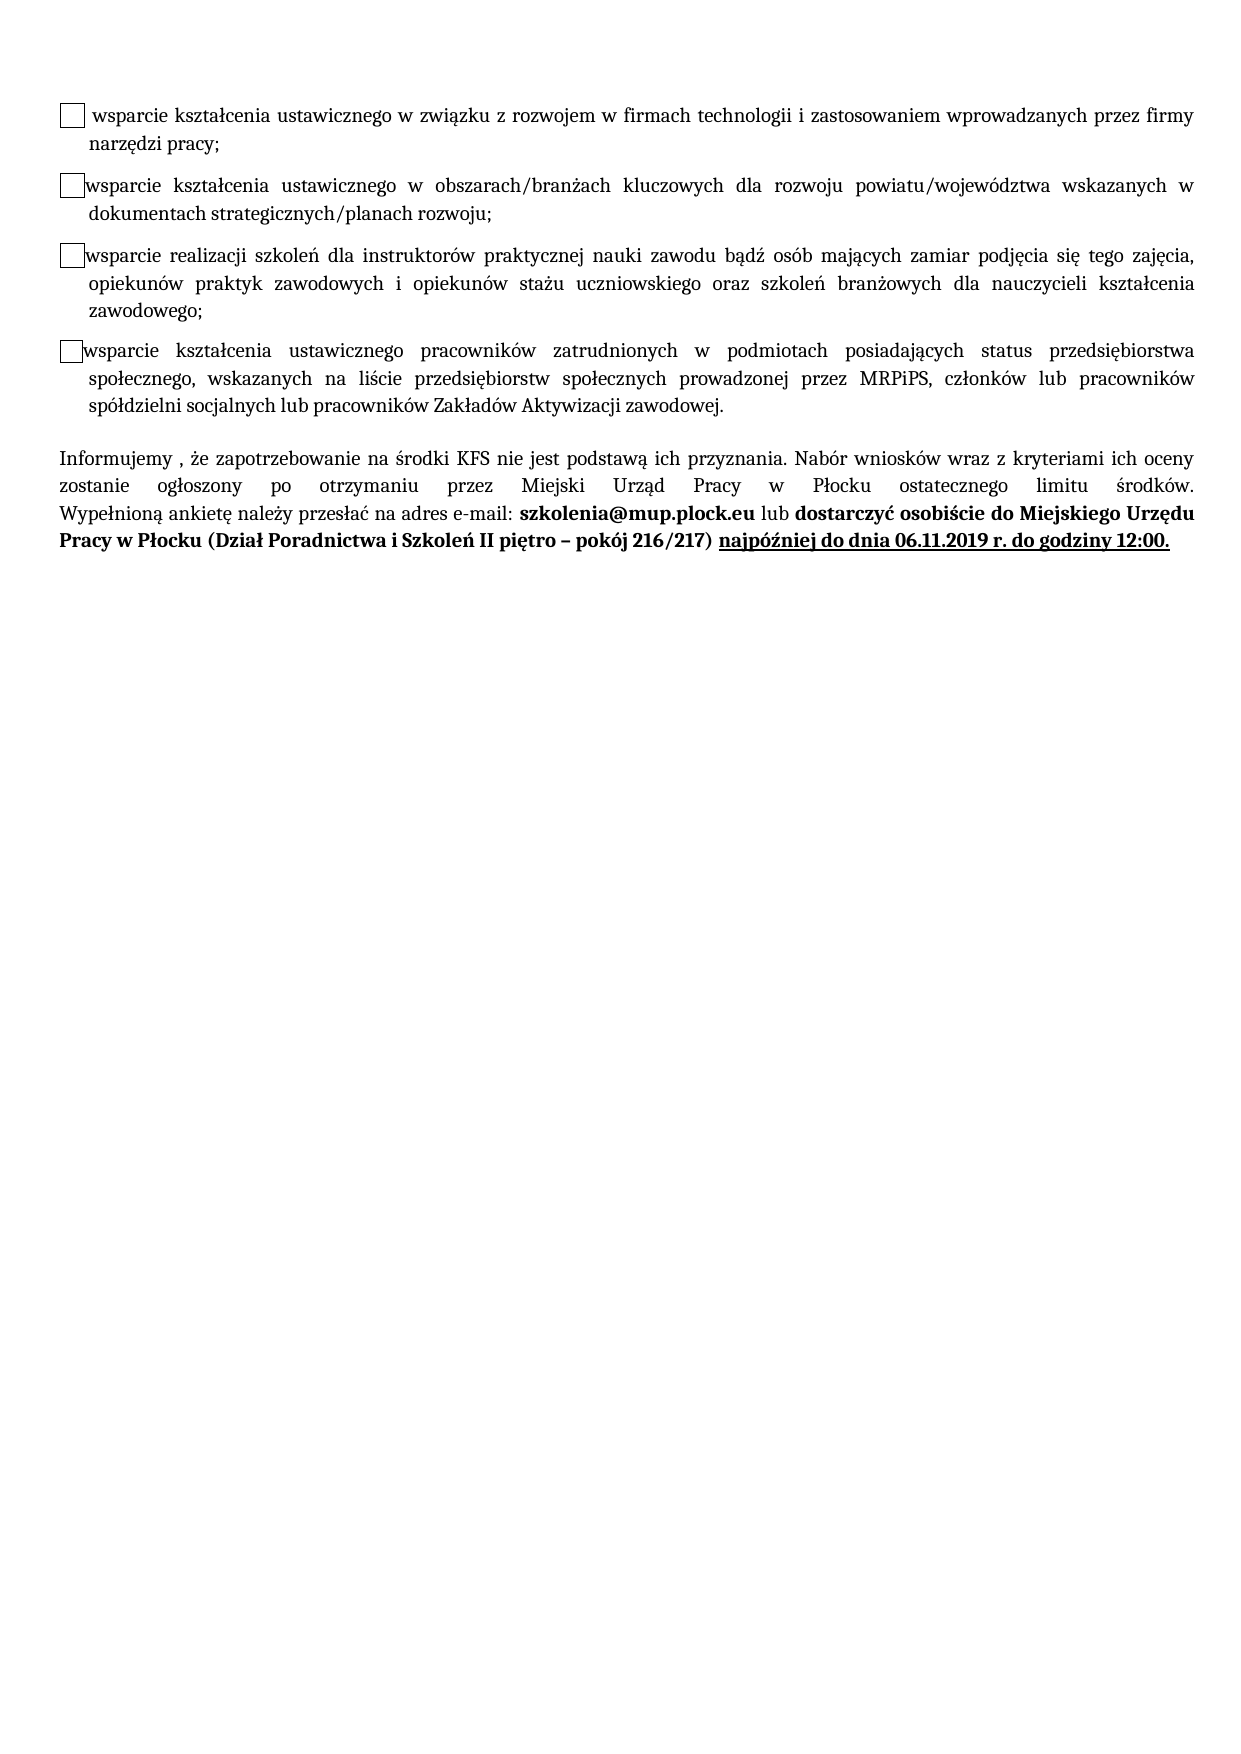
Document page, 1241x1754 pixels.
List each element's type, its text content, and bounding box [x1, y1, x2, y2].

text Informujemy , że zapotrzebowanie na środki KFS nie jest podstawą ich przyznania. Nabór wniosków wraz z kryteriami ich oceny zostanie ogłoszony po otrzymaniu przez Miejski Urząd Pracy w Płocku ostatecznego limitu środków. Wypełnioną ankietę należy przesłać na adres e-mail: szkolenia@mup.plock.eu lub dostarczyć osobiście do Miejskiego Urzędu Pracy w Płocku (Dział Poradnictwa i Szkoleń II piętro – pokój 216/217) najpóźniej do dnia 06.11.2019 r. do godziny 12:00. [59, 447, 1196, 553]
text wsparcie kształcenia ustawicznego w obszarach/branżach kluczowych dla rozwoju powiatu/województwa wskazanych w dokumentach strategicznych/planach rozwoju; [59, 172, 1196, 226]
text wsparcie kształcenia ustawicznego pracowników zatrudnionych w podmiotach posiadających status przedsiębiorstwa społecznego, wskazanych na liście przedsiębiorstw społecznych prowadzonej przez MRPiPS, członków lub pracowników spółdzielni socjalnych lub pracowników Zakładów Aktywizacji zawodowej. [59, 339, 1196, 418]
text wsparcie kształcenia ustawicznego w związku z rozwojem w firmach technologii i zastosowaniem wprowadzanych przez firmy narzędzi pracy; [59, 102, 1196, 156]
text wsparcie realizacji szkoleń dla instruktorów praktycznej nauki zawodu bądź osób mających zamiar podjęcia się tego zajęcia, opiekunów praktyk zawodowych i opiekunów stażu uczniowskiego oraz szkoleń branżowych dla nauczycieli kształcenia zawodowego; [59, 242, 1196, 323]
